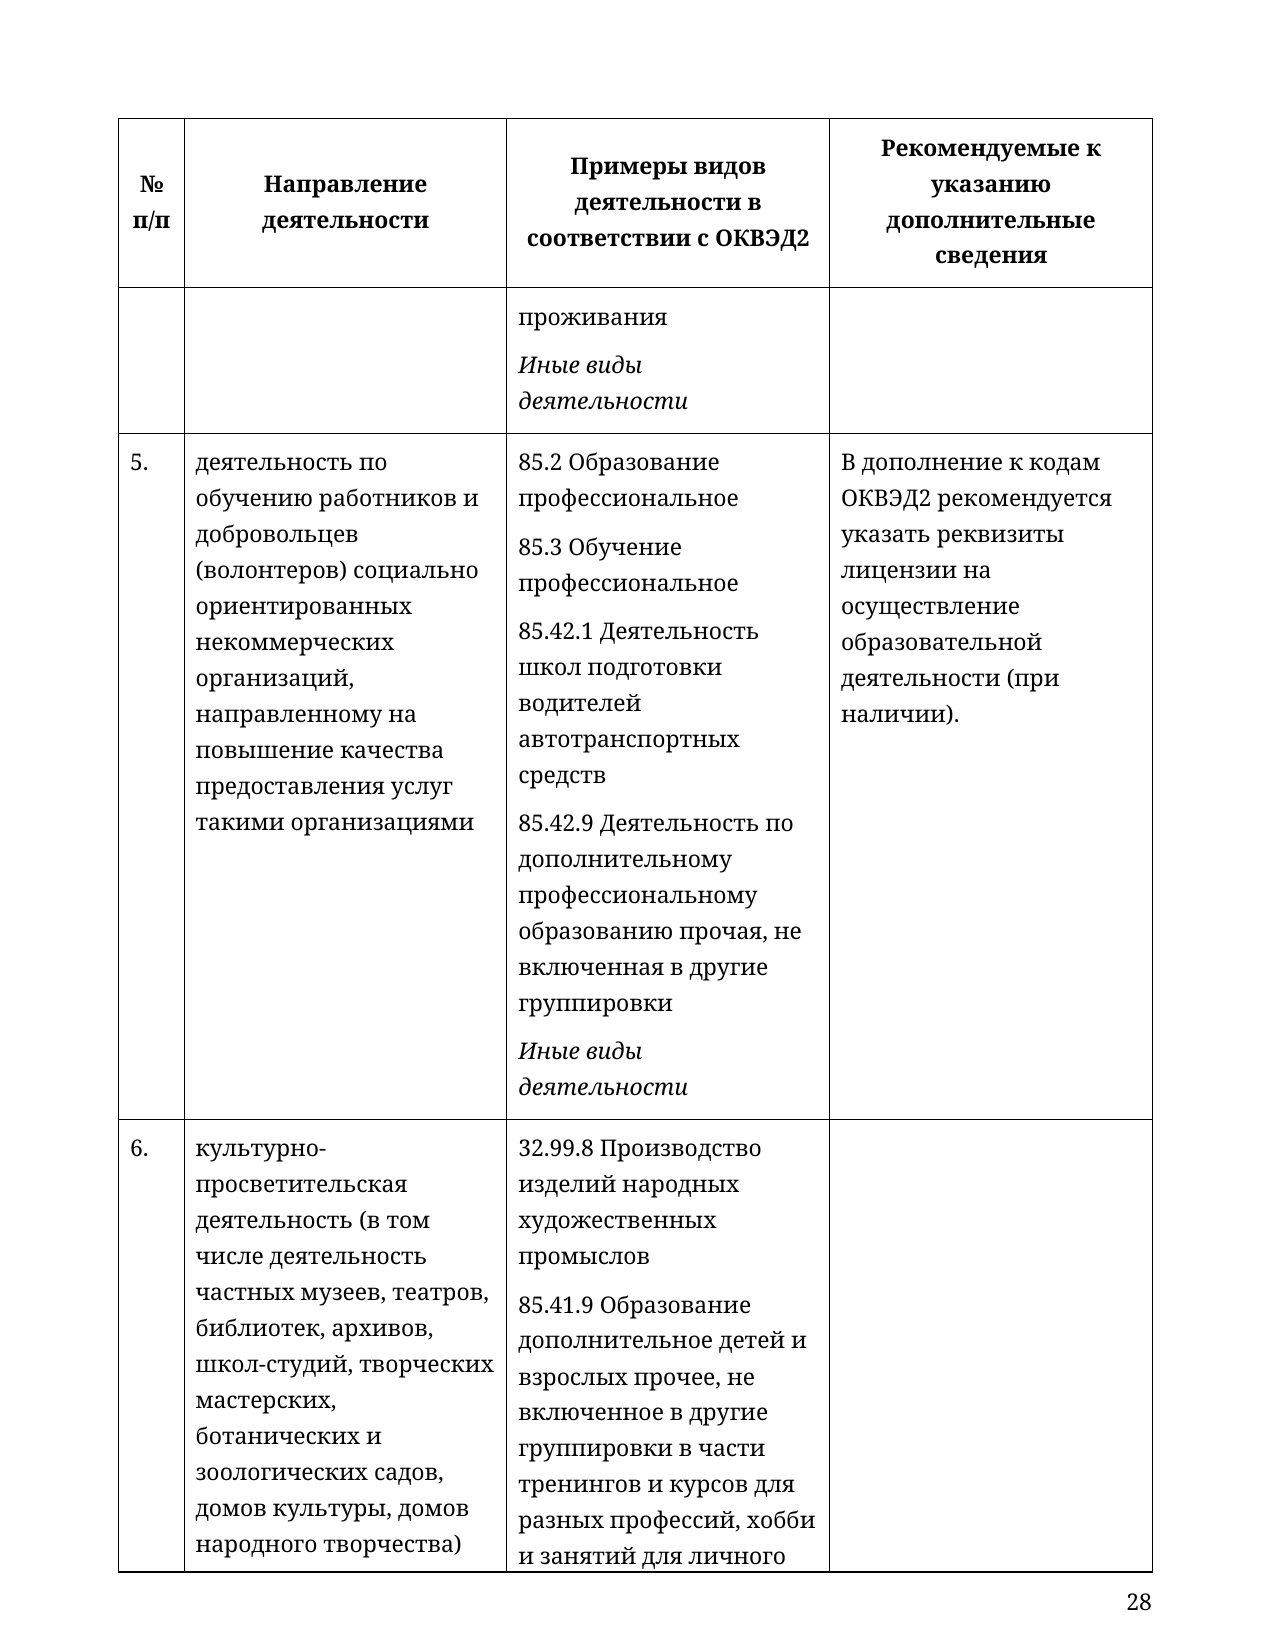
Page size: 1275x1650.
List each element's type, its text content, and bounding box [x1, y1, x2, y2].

table_cell [830, 1120, 1152, 1571]
table_header Примеры видов деятельности в соответствии с ОКВЭД2 [507, 119, 829, 287]
table_cell 6. [119, 1120, 184, 1571]
table_cell 5. [119, 434, 184, 1119]
table_cell В дополнение к кодам ОКВЭД2 рекомендуется указать реквизиты лицензии на осуществление образовательной деятельности (при наличии). [830, 434, 1152, 1119]
table_cell 4. [119, 288, 184, 433]
table_header Направление деятельности [185, 119, 506, 287]
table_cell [507, 288, 829, 433]
table_cell 85.2 Образование профессиональное 85.3 Обучение профессиональное 85.42.1 Деятельность школ подготовки водителей автотранспортных средств 85.42.9 Деятельность по дополнительному профессиональному образованию прочая, не включенная в другие группировки Иные виды деятельности [507, 434, 829, 1119]
table_header № п/п [119, 119, 184, 287]
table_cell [185, 1120, 506, 1571]
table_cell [185, 288, 506, 433]
table_cell деятельность по обучению работников и добровольцев (волонтеров) социально ориентированных некоммерческих организаций, направленному на повышение качества предоставления услуг такими организациями [185, 434, 506, 1119]
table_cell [830, 288, 1152, 433]
table_header Рекомендуемые к указанию дополнительные сведения [830, 119, 1152, 287]
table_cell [507, 1120, 829, 1571]
